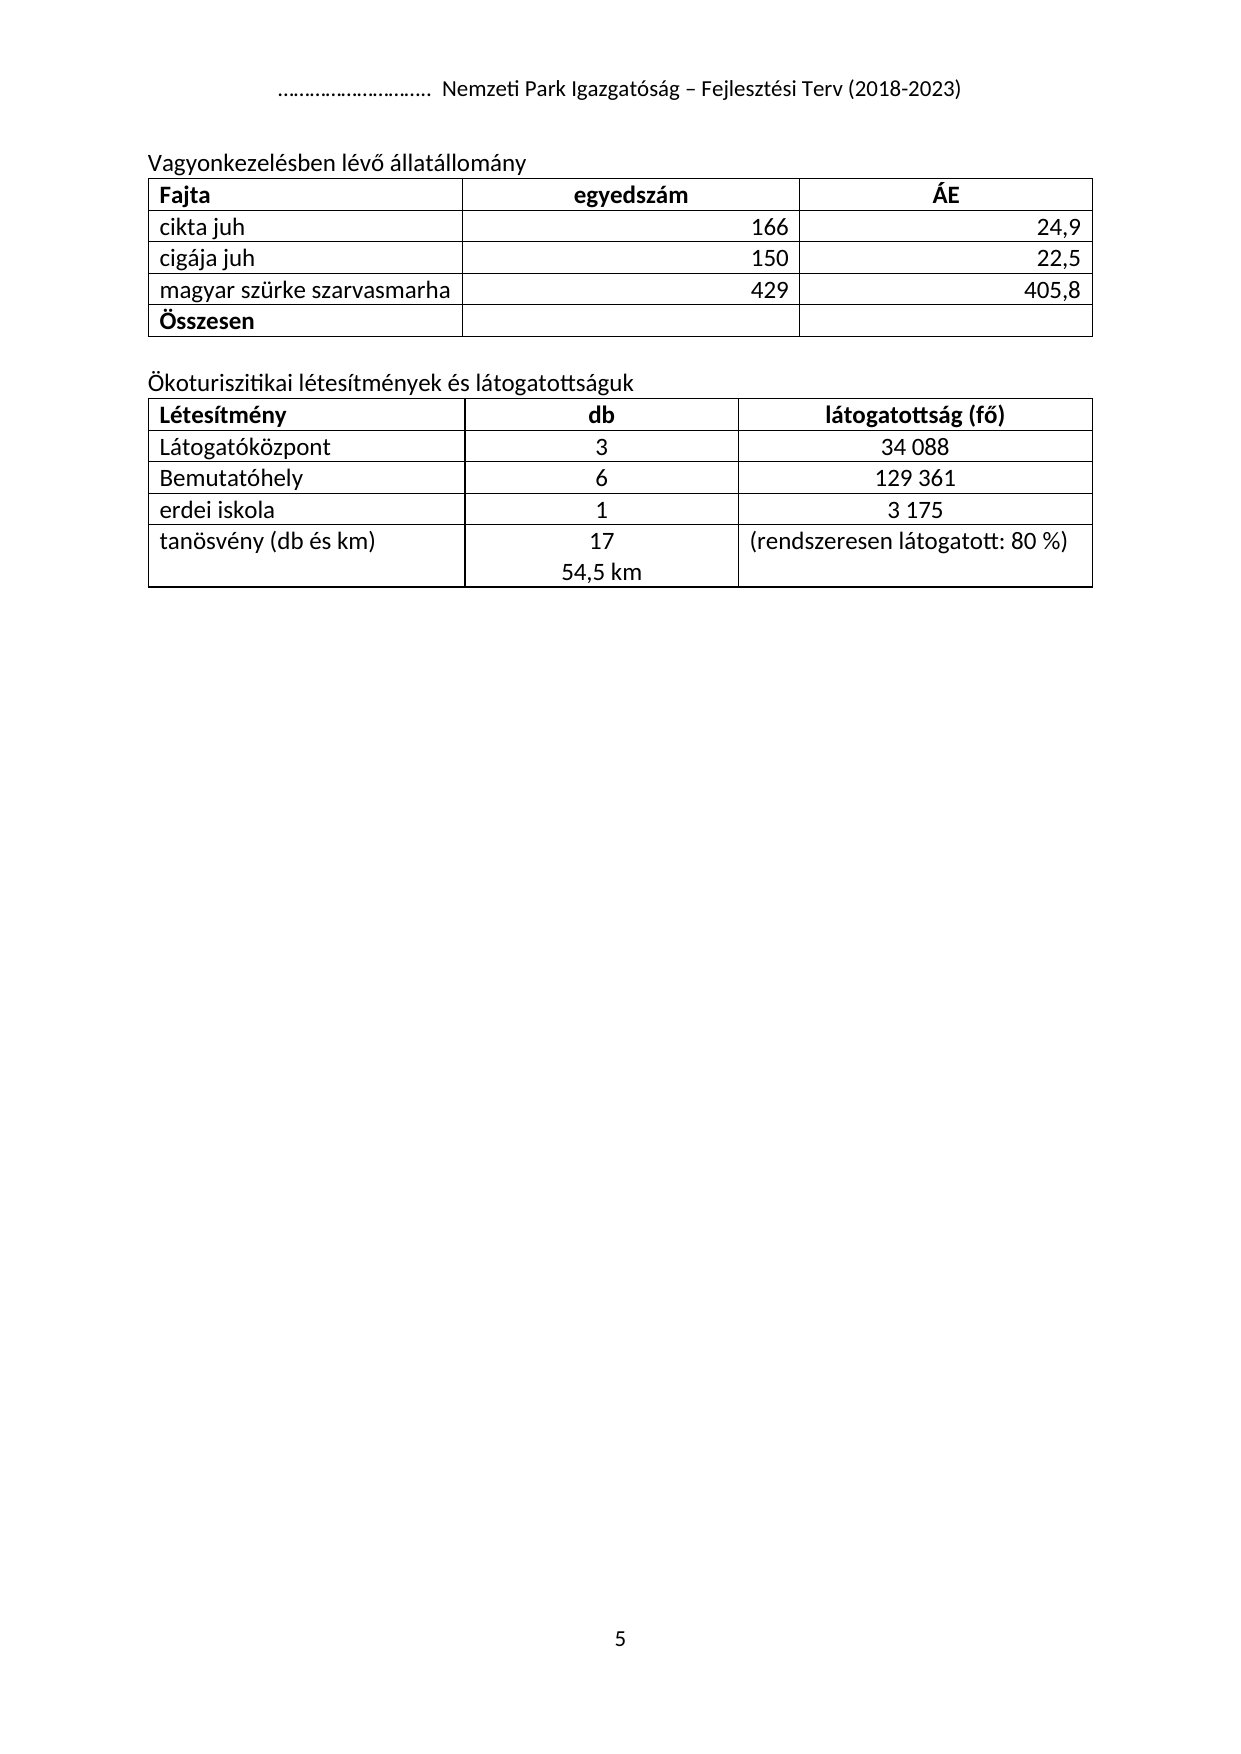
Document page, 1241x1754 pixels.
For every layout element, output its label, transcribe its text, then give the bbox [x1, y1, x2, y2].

table_header egyedszám [463, 179, 799, 210]
table_cell magyar szürke szarvasmarha [149, 274, 462, 304]
table_cell 3 [466, 431, 738, 461]
table_cell 17 54,5 km [466, 525, 738, 586]
table_cell 150 [463, 242, 799, 273]
table_header db [466, 399, 738, 429]
table_cell 166 [463, 211, 799, 241]
table_cell Összesen [149, 305, 462, 336]
table_cell 129 361 [739, 462, 1092, 493]
table_cell Bemutatóhely [149, 462, 464, 493]
table_header látogatottság (fő) [739, 399, 1092, 429]
table_cell Látogatóközpont [149, 431, 464, 461]
table_cell 405,8 [800, 274, 1092, 304]
table_cell (rendszeresen látogatott: 80 %) [739, 525, 1092, 586]
text Vagyonkezelésben lévő állatállomány [148, 148, 1093, 178]
table_cell cikta juh [149, 211, 462, 241]
table_cell tanösvény (db és km) [149, 525, 464, 586]
text Ökoturiszitikai létesítmények és látogatottságuk [148, 367, 1093, 398]
table_cell 22,5 [800, 242, 1092, 273]
table_cell cigája juh [149, 242, 462, 273]
table_cell 1 [466, 494, 738, 524]
table_header Létesítmény [149, 399, 464, 429]
table_cell [463, 305, 799, 336]
table_cell erdei iskola [149, 494, 464, 524]
table_header ÁE [800, 179, 1092, 210]
table_cell [800, 305, 1092, 336]
table_cell 3 175 [739, 494, 1092, 524]
table_cell 24,9 [800, 211, 1092, 241]
table_header Fajta [149, 179, 462, 210]
table_cell 34 088 [739, 431, 1092, 461]
table_cell 6 [466, 462, 738, 493]
table_cell 429 [463, 274, 799, 304]
